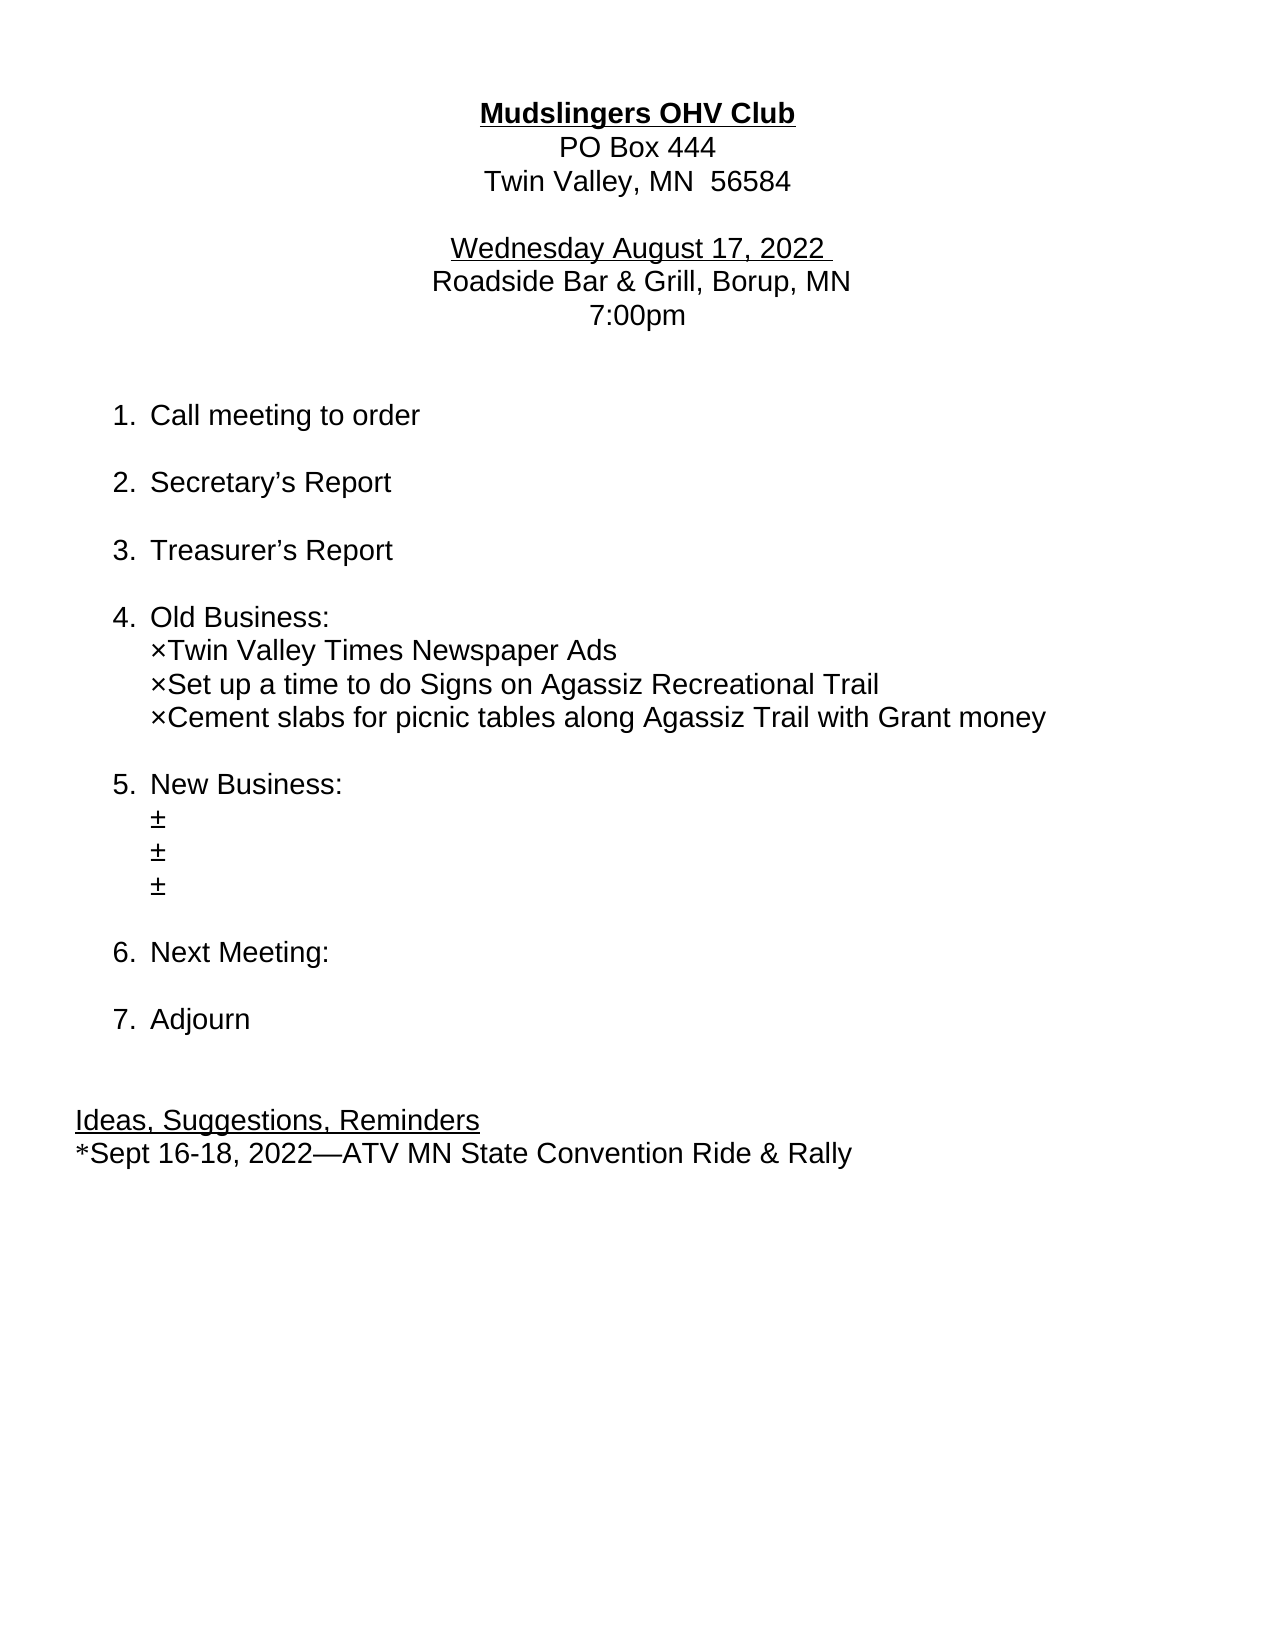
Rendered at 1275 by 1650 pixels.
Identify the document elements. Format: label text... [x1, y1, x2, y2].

text Wednesday August 17, 2022 [75, 231, 1200, 264]
text 7:00pm [75, 298, 1200, 331]
text ± [150, 868, 1200, 902]
text *Sept 16-18, 2022—ATV MN State Convention Ride & Rally [75, 1136, 1200, 1170]
text ± [150, 834, 1200, 868]
list Adjourn [112, 1002, 1200, 1036]
list New Business: [112, 767, 1200, 801]
list Secretary’s Report [112, 466, 1200, 499]
list Treasurer’s Report [112, 533, 1200, 566]
text ×Twin Valley Times Newspaper Ads [150, 633, 1200, 667]
list Old Business: [112, 600, 1200, 633]
text PO Box 444 [75, 130, 1200, 164]
text Roadside Bar & Grill, Borup, MN [75, 264, 1200, 298]
text ×Cement slabs for picnic tables along Agassiz Trail with Grant money [150, 700, 1200, 734]
list Call meeting to order [112, 398, 1200, 432]
text Twin Valley, MN 56584 [75, 164, 1200, 197]
text ± [150, 801, 1200, 834]
list Next Meeting: [112, 935, 1200, 969]
text Ideas, Suggestions, Reminders [75, 1103, 1200, 1136]
text ×Set up a time to do Signs on Agassiz Recreational Trail [150, 667, 1200, 700]
text Mudslingers OHV Club [75, 97, 1200, 130]
